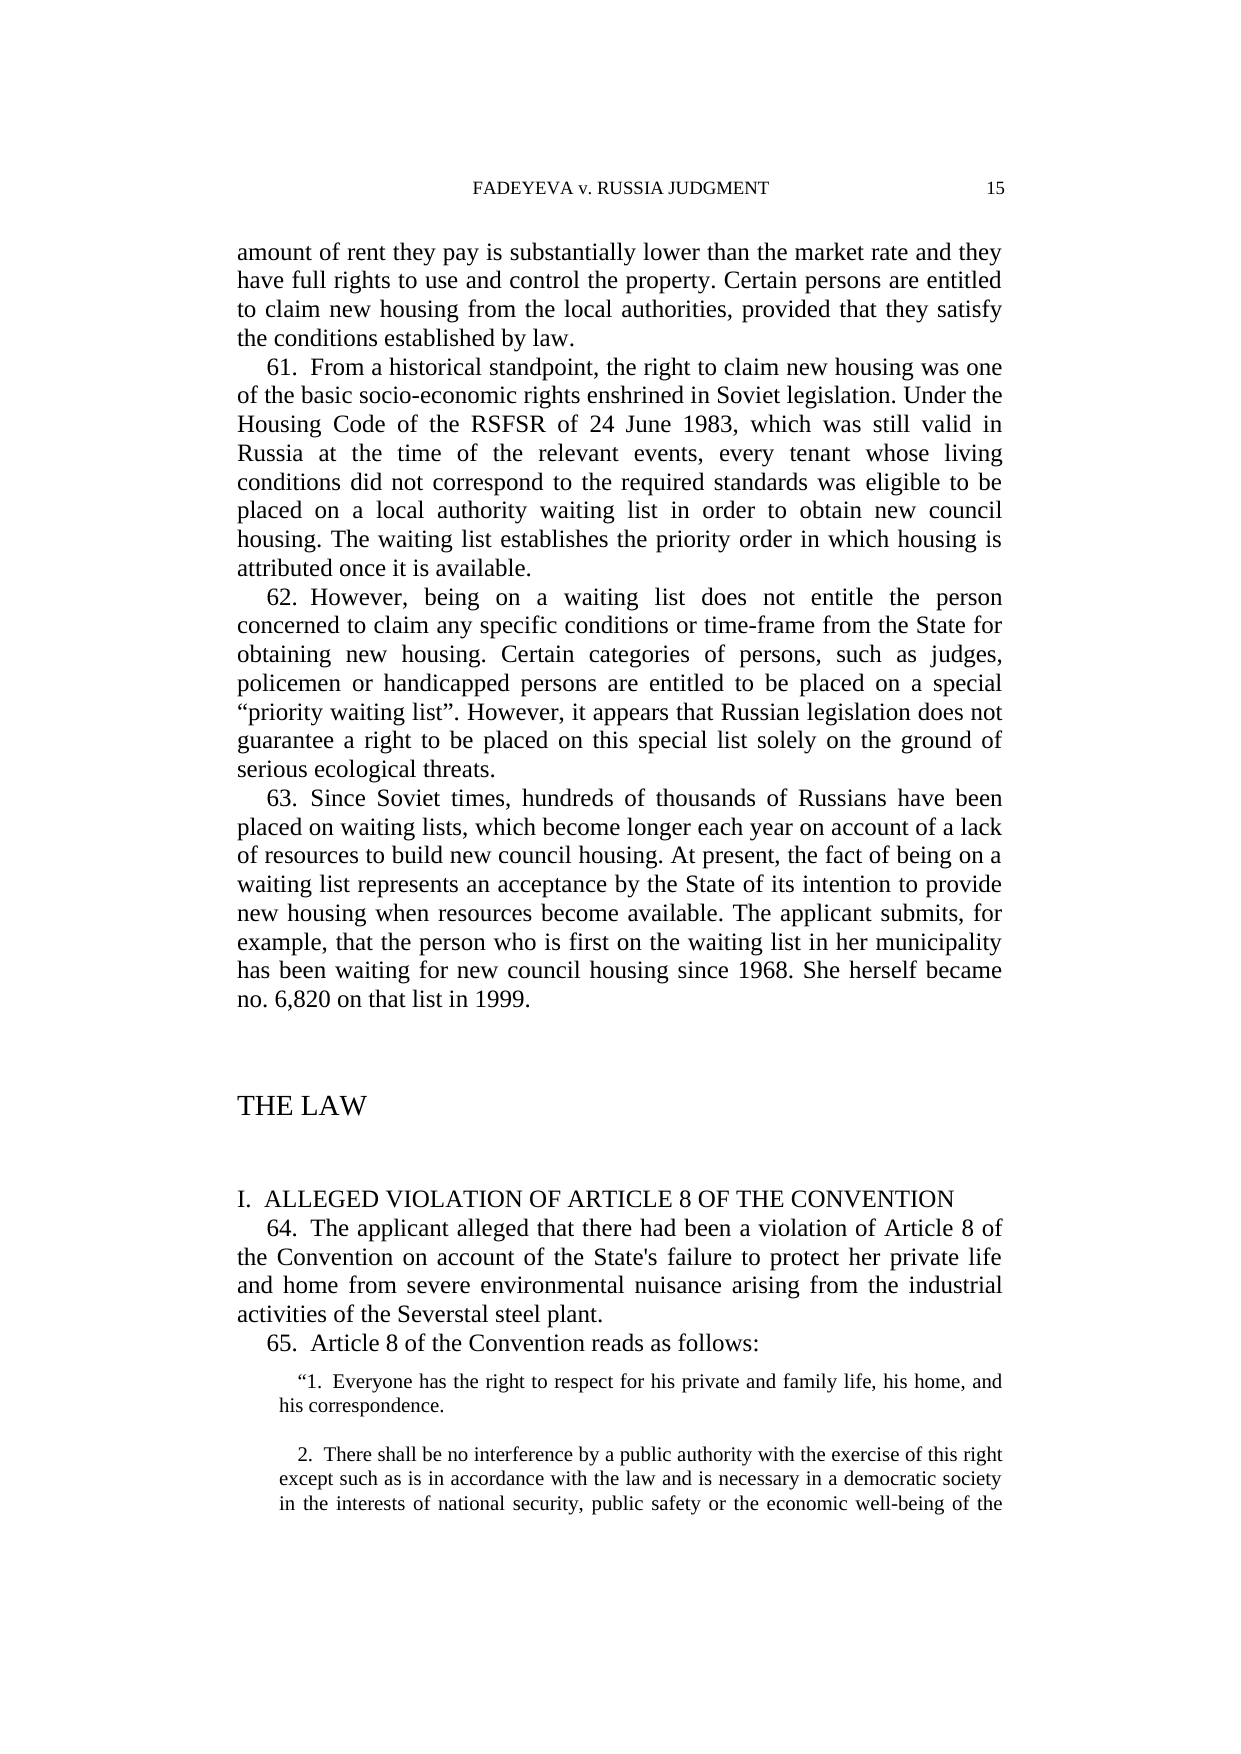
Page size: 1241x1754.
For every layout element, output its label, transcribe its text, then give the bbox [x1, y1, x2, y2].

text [237, 237, 1003, 352]
text “1. Everyone has the right to respect for his private and family life, his home, and his correspondence. [279, 1369, 1003, 1417]
text I. ALLEGED VIOLATION OF ARTICLE 8 OF THE CONVENTION [237, 1184, 1003, 1213]
text 64. The applicant alleged that there had been a violation of Article 8 of the Convention on account of the State's failure to protect her private life and home from severe environmental nuisance arising from the industrial activities of the Severstal steel plant. [237, 1213, 1003, 1328]
text 63. Since Soviet times, hundreds of thousands of Russians have been placed on waiting lists, which become longer each year on account of a lack of resources to build new council housing. At present, the fact of being on a waiting list represents an acceptance by the State of its intention to provide new housing when resources become available. The applicant submits, for example, that the person who is first on the waiting list in her municipality has been waiting for new council housing since 1968. She herself became no. 6,820 on that list in 1999. [237, 783, 1003, 1013]
text 61. From a historical standpoint, the right to claim new housing was one of the basic socio-economic rights enshrined in Soviet legislation. Under the Housing Code of the RSFSR of , which was still valid in at the time of the relevant events, every tenant whose living conditions did not correspond to the required standards was eligible to be placed on a local authority waiting list in order to obtain new council housing. The waiting list establishes the priority order in which housing is attributed once it is available. [237, 352, 1003, 582]
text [279, 1442, 1003, 1514]
text 62. However, being on a waiting list does not entitle the person concerned to claim any specific conditions or time-frame from the State for obtaining new housing. Certain categories of persons, such as judges, policemen or handicapped persons are entitled to be placed on a special “priority waiting list”. However, it appears that Russian legislation does not guarantee a right to be placed on this special list solely on the ground of serious ecological threats. [237, 582, 1003, 783]
text THE LAW [237, 1088, 1003, 1122]
text 65. Article 8 of the Convention reads as follows: [237, 1328, 1003, 1357]
